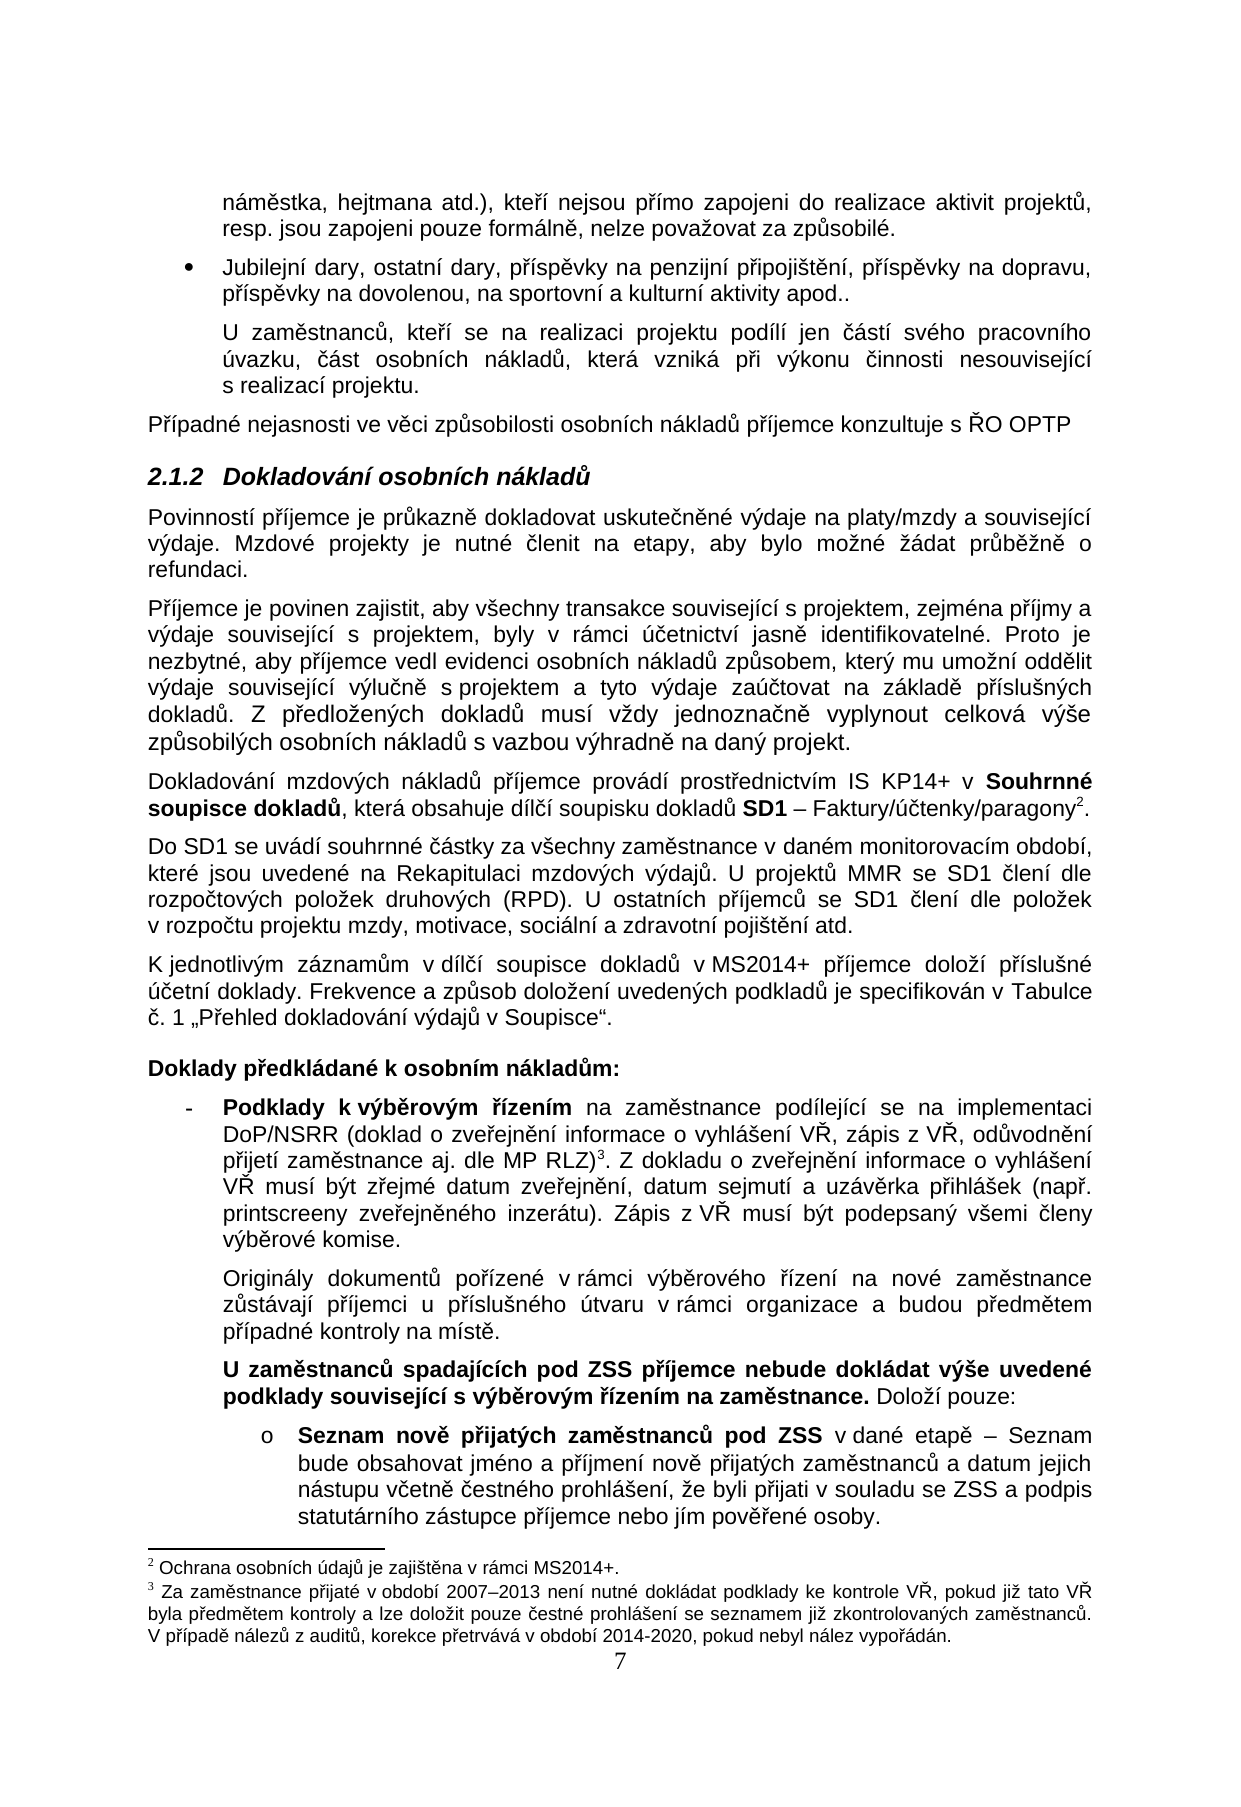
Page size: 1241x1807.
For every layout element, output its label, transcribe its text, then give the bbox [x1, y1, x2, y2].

list U zaměstnanců spadajících pod ZSS příjemce nebude dokládat výše uvedené podklady související s výběrovým řízením na zaměstnance. Doloží pouze: [223, 1356, 1092, 1409]
text Případné nejasnosti ve věci způsobilosti osobních nákladů příjemce konzultuje s ŘO OPTP [148, 411, 1092, 437]
text Doklady předkládané k osobním nákladům: [148, 1055, 1092, 1082]
text U zaměstnanců, kteří se na realizaci projektu podílí jen částí svého pracovního úvazku, část osobních nákladů, která vzniká při výkonu činnosti nesouvisející s realizací projektu. [222, 319, 1092, 398]
list Originály dokumentů pořízené v rámci výběrového řízení na nové zaměstnance zůstávají příjemci u příslušného útvaru v rámci organizace a budou předmětem případné kontroly na místě. [223, 1265, 1092, 1344]
text Příjemce je povinen zajistit, aby všechny transakce související s projektem, zejména příjmy a výdaje související s projektem, byly v rámci účetnictví jasně identifikovatelné. Proto je nezbytné, aby příjemce vedl evidenci osobních nákladů způsobem, který mu umožní oddělit výdaje související výlučně s projektem a tyto výdaje zaúčtovat na základě příslušných dokladů. Z předložených dokladů musí vždy jednoznačně vyplynout celková výše způsobilých osobních nákladů s vazbou výhradně na daný projekt. [148, 595, 1092, 756]
list Podklady k výběrovým řízením na zaměstnance podílející se na implementaci DoP/NSRR (doklad o zveřejnění informace o vyhlášení VŘ, zápis z VŘ, odůvodnění přijetí zaměstnance aj. dle MP RLZ). Z dokladu o zveřejnění informace o vyhlášení VŘ musí být zřejmé datum zveřejnění, datum sejmutí a uzávěrka přihlášek (např. printscreeny zveřejněného inzerátu). Zápis z VŘ musí být podepsaný všemi členy výběrové komise. [185, 1094, 1092, 1252]
list Jubilejní dary, ostatní dary, příspěvky na penzijní připojištění, příspěvky na dopravu, příspěvky na dovolenou, na sportovní a kulturní aktivity apod.. [185, 254, 1092, 307]
list Seznam nově přijatých zaměstnanců pod ZSS v dané etapě – Seznam bude obsahovat jméno a příjmení nově přijatých zaměstnanců a datum jejich nástupu včetně čestného prohlášení, že byli přijati v souladu se ZSS a podpis statutárního zástupce příjemce nebo jím pověřené osoby. [260, 1422, 1092, 1529]
subtitle Dokladování osobních nákladů [148, 462, 1092, 491]
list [185, 189, 1092, 242]
text Dokladování mzdových nákladů příjemce provádí prostřednictvím IS KP14+ v Souhrnné soupisce dokladů, která obsahuje dílčí soupisku dokladů SD1 – Faktury/účtenky/paragony. [148, 768, 1092, 821]
text Do SD1 se uvádí souhrnné částky za všechny zaměstnance v daném monitorovacím období, které jsou uvedené na Rekapitulaci mzdových výdajů. U projektů MMR se SD1 člení dle rozpočtových položek druhových (RPD). U ostatních příjemců se SD1 člení dle položek v rozpočtu projektu mzdy, motivace, sociální a zdravotní pojištění atd. [148, 833, 1092, 939]
text K jednotlivým záznamům v dílčí soupisce dokladů v MS2014+ příjemce doloží příslušné účetní doklady. Frekvence a způsob doložení uvedených podkladů je specifikován v Tabulce č. 1 „Přehled dokladování výdajů v Soupisce“. [148, 951, 1092, 1030]
text Povinností příjemce je průkazně dokladovat uskutečněné výdaje na platy/mzdy a související výdaje. Mzdové projekty je nutné členit na etapy, aby bylo možné žádat průběžně o refundaci. [148, 503, 1092, 582]
